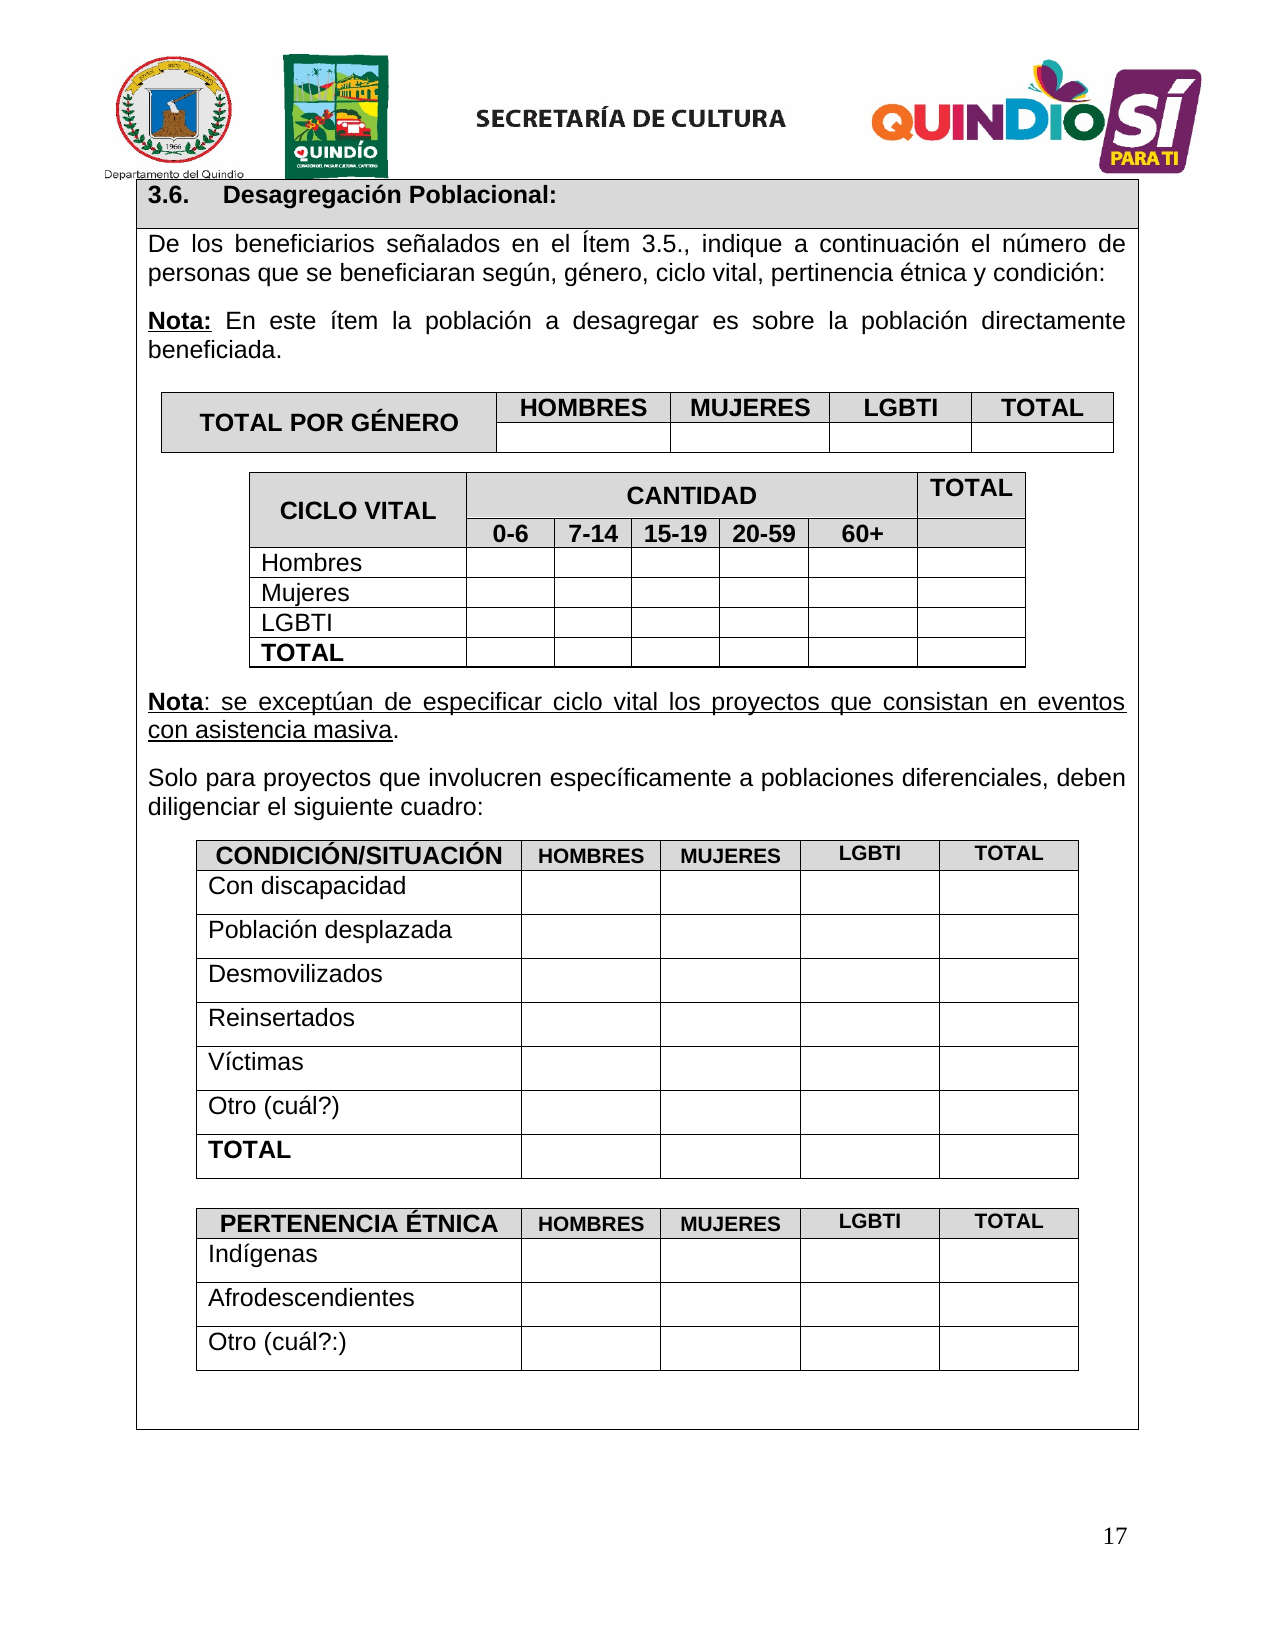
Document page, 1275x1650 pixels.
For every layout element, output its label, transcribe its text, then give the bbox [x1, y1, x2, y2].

table_cell Desagregación Poblacional: [137, 180, 1138, 228]
table_cell De los beneficiarios señalados en el Ítem 3.5., indique a continuación el número de personas que se beneficiaran según, género, ciclo vital, pertinencia étnica y condición: Nota: En este ítem la población a desagregar es sobre la población directamente beneficiada. Nota: se exceptúan de especificar ciclo vital los proyectos que consistan en eventos con asistencia masiva. Solo para proyectos que involucren específicamente a poblaciones diferenciales, deben diligenciar el siguiente cuadro: [137, 229, 1138, 1428]
picture [104, 54, 1202, 180]
